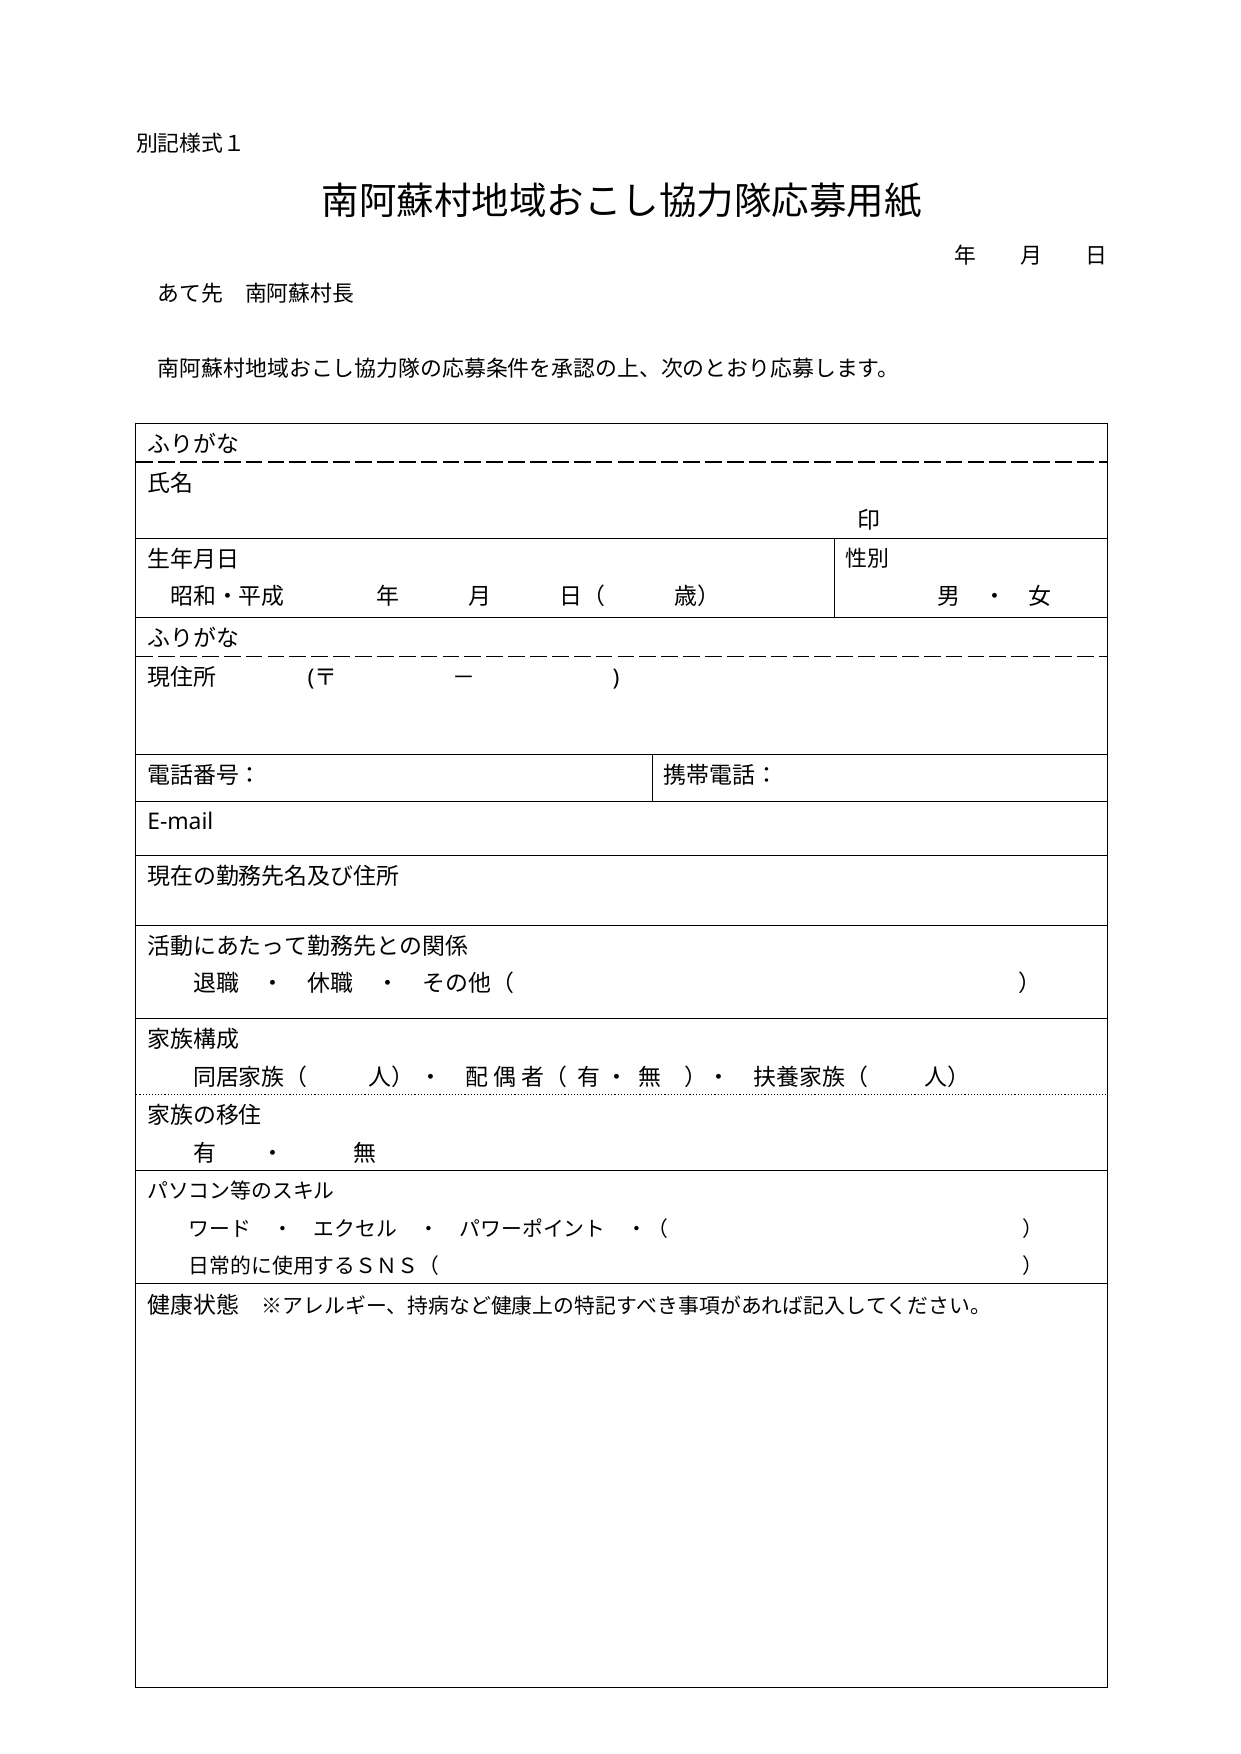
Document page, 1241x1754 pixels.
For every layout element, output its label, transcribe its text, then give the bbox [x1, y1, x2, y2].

table_cell 性別 男 ・ 女 [835, 539, 1107, 617]
table_cell パソコン等のスキル ワード ・ エクセル ・ パワーポイント ・（ ） 日常的に使用するＳＮＳ（ ） [136, 1171, 1107, 1283]
table_cell 携帯電話： [653, 755, 1107, 801]
table_cell 家族の移住 有 ・ 無 [136, 1094, 1107, 1170]
table_cell 現住所 (〒 － ) [136, 656, 1107, 754]
table_cell 健康状態 ※アレルギー、持病など健康上の特記すべき事項があれば記入してください。 [136, 1284, 1107, 1687]
text 別記様式１ [136, 123, 1107, 160]
table_cell 活動にあたって勤務先との関係 退職 ・ 休職 ・ その他（ ） [136, 926, 1107, 1018]
table_cell 氏名 印 [136, 461, 1107, 537]
text 南阿蘇村地域おこし協力隊の応募条件を承認の上、次のとおり応募します。 [136, 348, 1107, 385]
table_cell 現在の勤務先名及び住所 [136, 856, 1107, 924]
table_cell E-mail [136, 802, 1107, 854]
text 年 月 日 [136, 235, 1107, 273]
table_cell 電話番号： [136, 755, 652, 801]
table_cell ふりがな [136, 618, 1107, 656]
table_cell 家族構成 同居家族（ 人） ・ 配 偶 者（ 有 ・ 無 ）・ 扶養家族（ 人） [136, 1019, 1107, 1094]
table_header ふりがな [136, 424, 1107, 461]
text あて先 南阿蘇村長 [136, 273, 1107, 310]
text 南阿蘇村地域おこし協力隊応募用紙 [136, 160, 1107, 235]
table_cell 生年月日 昭和・平成 年 月 日（ 歳） [136, 539, 834, 617]
